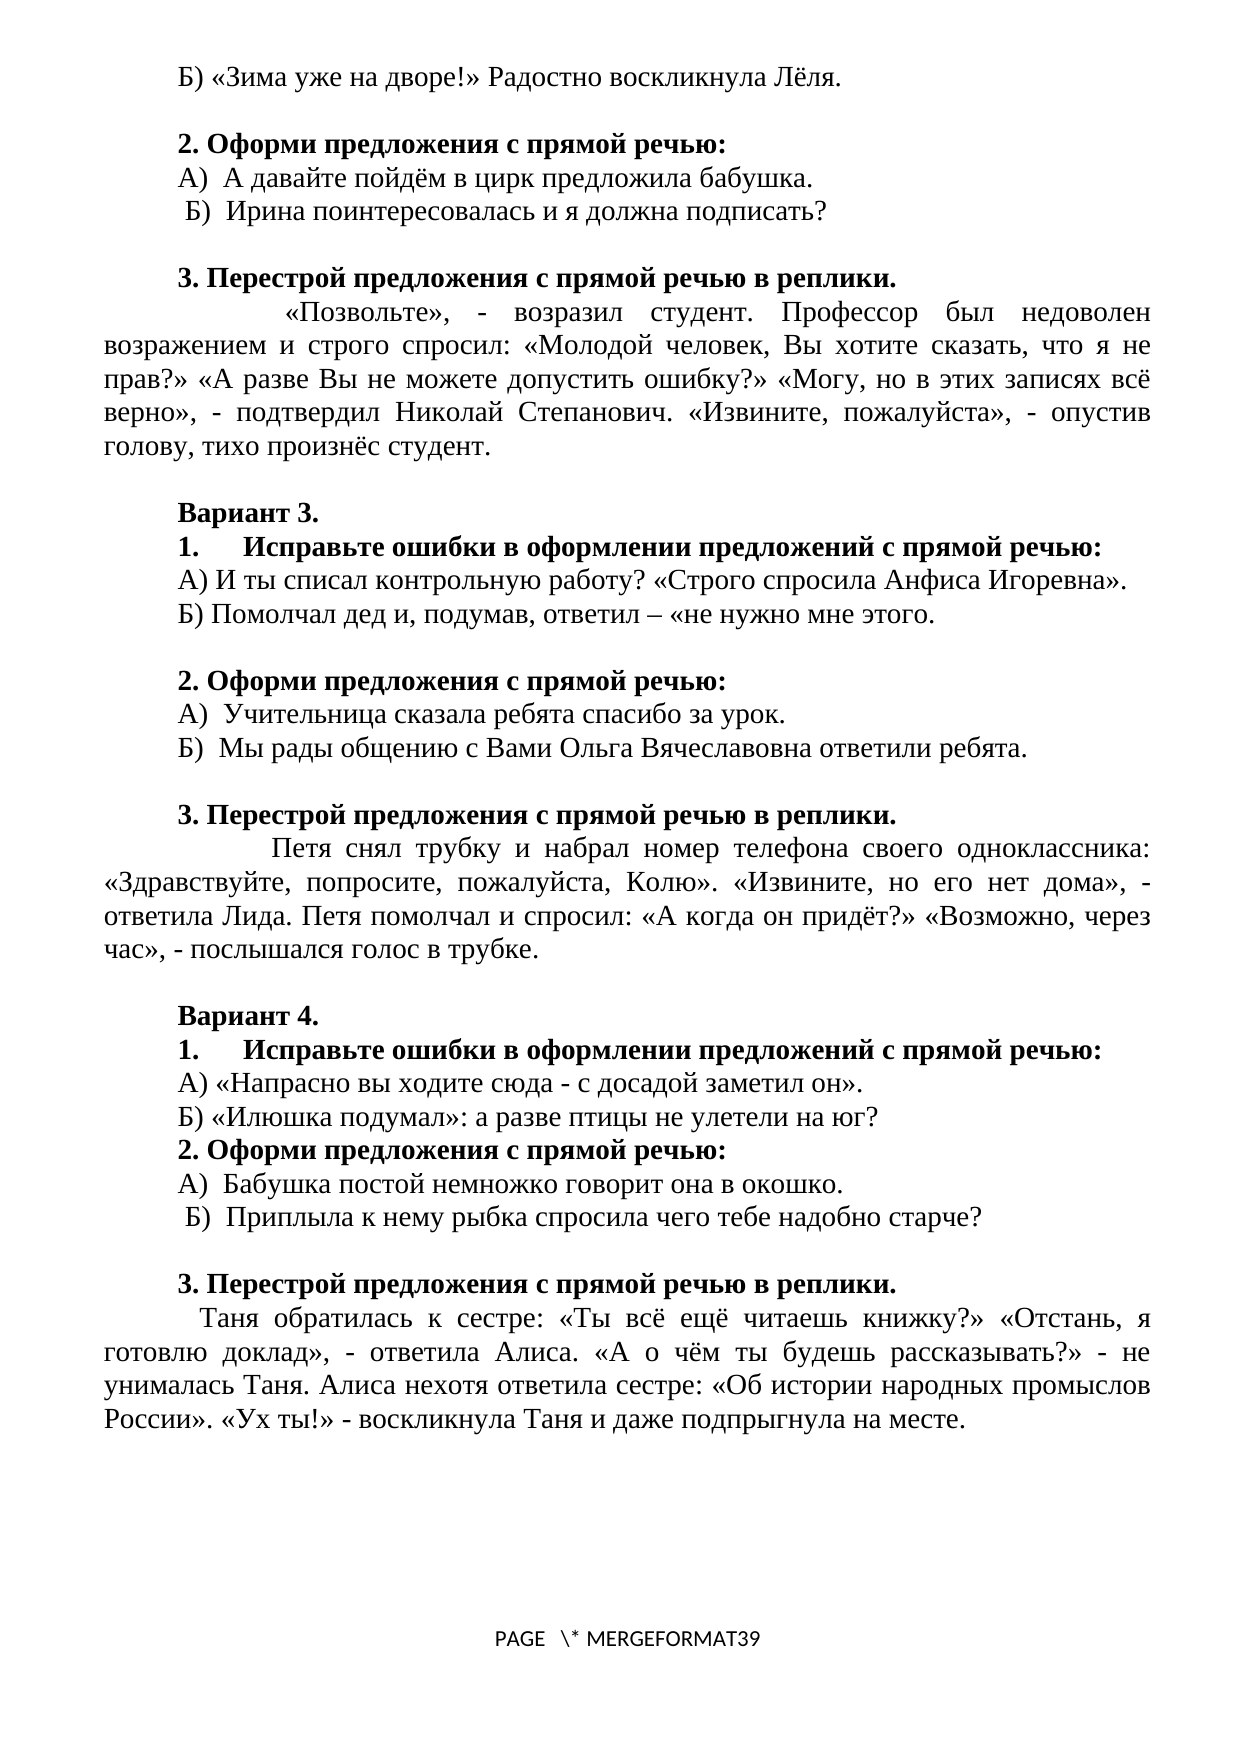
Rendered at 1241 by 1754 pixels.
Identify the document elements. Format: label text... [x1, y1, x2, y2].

text Вариант 3. [103, 495, 1152, 529]
text Б) «Илюшка подумал»: а разве птицы не улетели на юг? [103, 1099, 1152, 1132]
text Б) Помолчал дед и, подумав, ответил – «не нужно мне этого. [103, 596, 1152, 629]
text А) А давайте пойдём в цирк предложила бабушка. [103, 160, 1152, 193]
text Б) Ирина поинтересовалась и я должна подписать? [103, 193, 1152, 227]
text 2. Оформи предложения с прямой речью: [103, 126, 1152, 160]
text Вариант 4. [103, 998, 1152, 1032]
text Б) Приплыла к нему рыбка спросила чего тебе надобно старче? [103, 1199, 1152, 1233]
text 1. Исправьте ошибки в оформлении предложений с прямой речью: [103, 1032, 1152, 1065]
text Таня обратилась к сестре: «Ты всё ещё читаешь книжку?» «Отстань, я готовлю доклад», - ответила Алиса. «А о чём ты будешь рассказывать?» - не унималась Таня. Алиса нехотя ответила сестре: «Об истории народных промыслов России». «Ух ты!» - воскликнула Таня и даже подпрыгнула на месте. [103, 1300, 1152, 1434]
text 2. Оформи предложения с прямой речью: [103, 1132, 1152, 1166]
text А) Учительница сказала ребята спасибо за урок. [103, 696, 1152, 730]
text А) Бабушка постой немножко говорит она в окошко. [103, 1166, 1152, 1199]
text 2. Оформи предложения с прямой речью: [103, 663, 1152, 696]
text А) «Напрасно вы ходите сюда - с досадой заметил он». [103, 1065, 1152, 1099]
text Петя снял трубку и набрал номер телефона своего одноклассника: «Здравствуйте, попросите, пожалуйста, Колю». «Извините, но его нет дома», - ответила Лида. Петя помолчал и спросил: «А когда он придёт?» «Возможно, через час», - послышался голос в трубке. [103, 831, 1152, 965]
text 3. Перестрой предложения с прямой речью в реплики. [103, 1267, 1152, 1300]
text Б) «Зима уже на дворе!» Радостно воскликнула Лёля. [103, 59, 1152, 93]
text 3. Перестрой предложения с прямой речью в реплики. [103, 797, 1152, 831]
text А) И ты списал контрольную работу? «Строго спросила Анфиса Игоревна». [103, 562, 1152, 596]
text «Позвольте», - возразил студент. Профессор был недоволен возражением и строго спросил: «Молодой человек, Вы хотите сказать, что я не прав?» «А разве Вы не можете допустить ошибку?» «Могу, но в этих записях всё верно», - подтвердил Николай Степанович. «Извините, пожалуйста», - опустив голову, тихо произнёс студент. [103, 294, 1152, 462]
text 1. Исправьте ошибки в оформлении предложений с прямой речью: [103, 529, 1152, 562]
text 3. Перестрой предложения с прямой речью в реплики. [103, 260, 1152, 294]
text Б) Мы рады общению с Вами Ольга Вячеславовна ответили ребята. [103, 730, 1152, 763]
